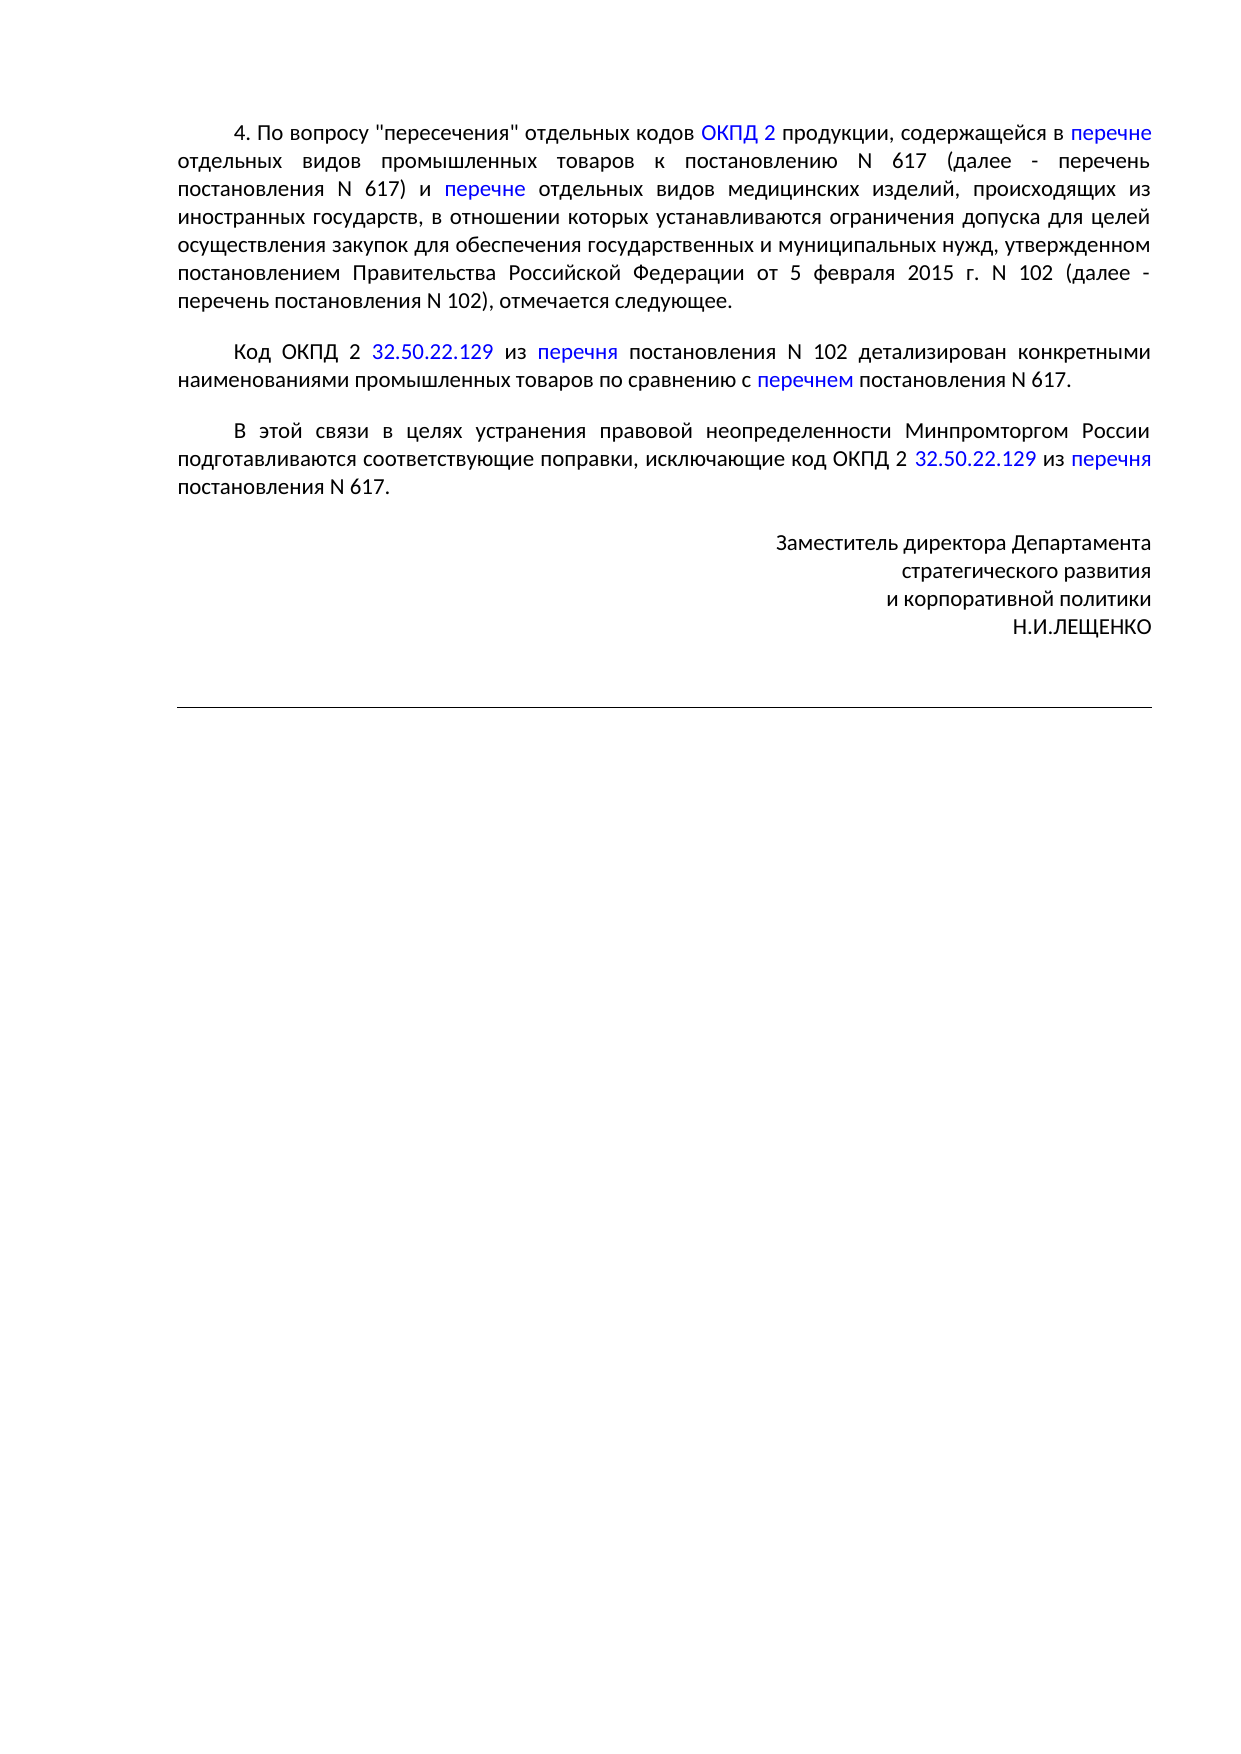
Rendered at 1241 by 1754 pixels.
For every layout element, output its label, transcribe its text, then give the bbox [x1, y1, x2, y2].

text стратегического развития [177, 556, 1152, 584]
text Н.И.ЛЕЩЕНКО [177, 612, 1152, 640]
text 4. По вопросу "пересечения" отдельных кодов ОКПД 2 продукции, содержащейся в перечне отдельных видов промышленных товаров к постановлению N 617 (далее - перечень постановления N 617) и перечне отдельных видов медицинских изделий, происходящих из иностранных государств, в отношении которых устанавливаются ограничения допуска для целей осуществления закупок для обеспечения государственных и муниципальных нужд, утвержденном постановлением Правительства Российской Федерации от 5 февраля 2015 г. N 102 (далее - перечень постановления N 102), отмечается следующее. [177, 118, 1152, 314]
text и корпоративной политики [177, 584, 1152, 612]
text Заместитель директора Департамента [177, 528, 1152, 556]
text Код ОКПД 2 32.50.22.129 из перечня постановления N 102 детализирован конкретными наименованиями промышленных товаров по сравнению с перечнем постановления N 617. [177, 337, 1152, 393]
text В этой связи в целях устранения правовой неопределенности Минпромторгом России подготавливаются соответствующие поправки, исключающие код ОКПД 2 32.50.22.129 из перечня постановления N 617. [177, 416, 1152, 500]
